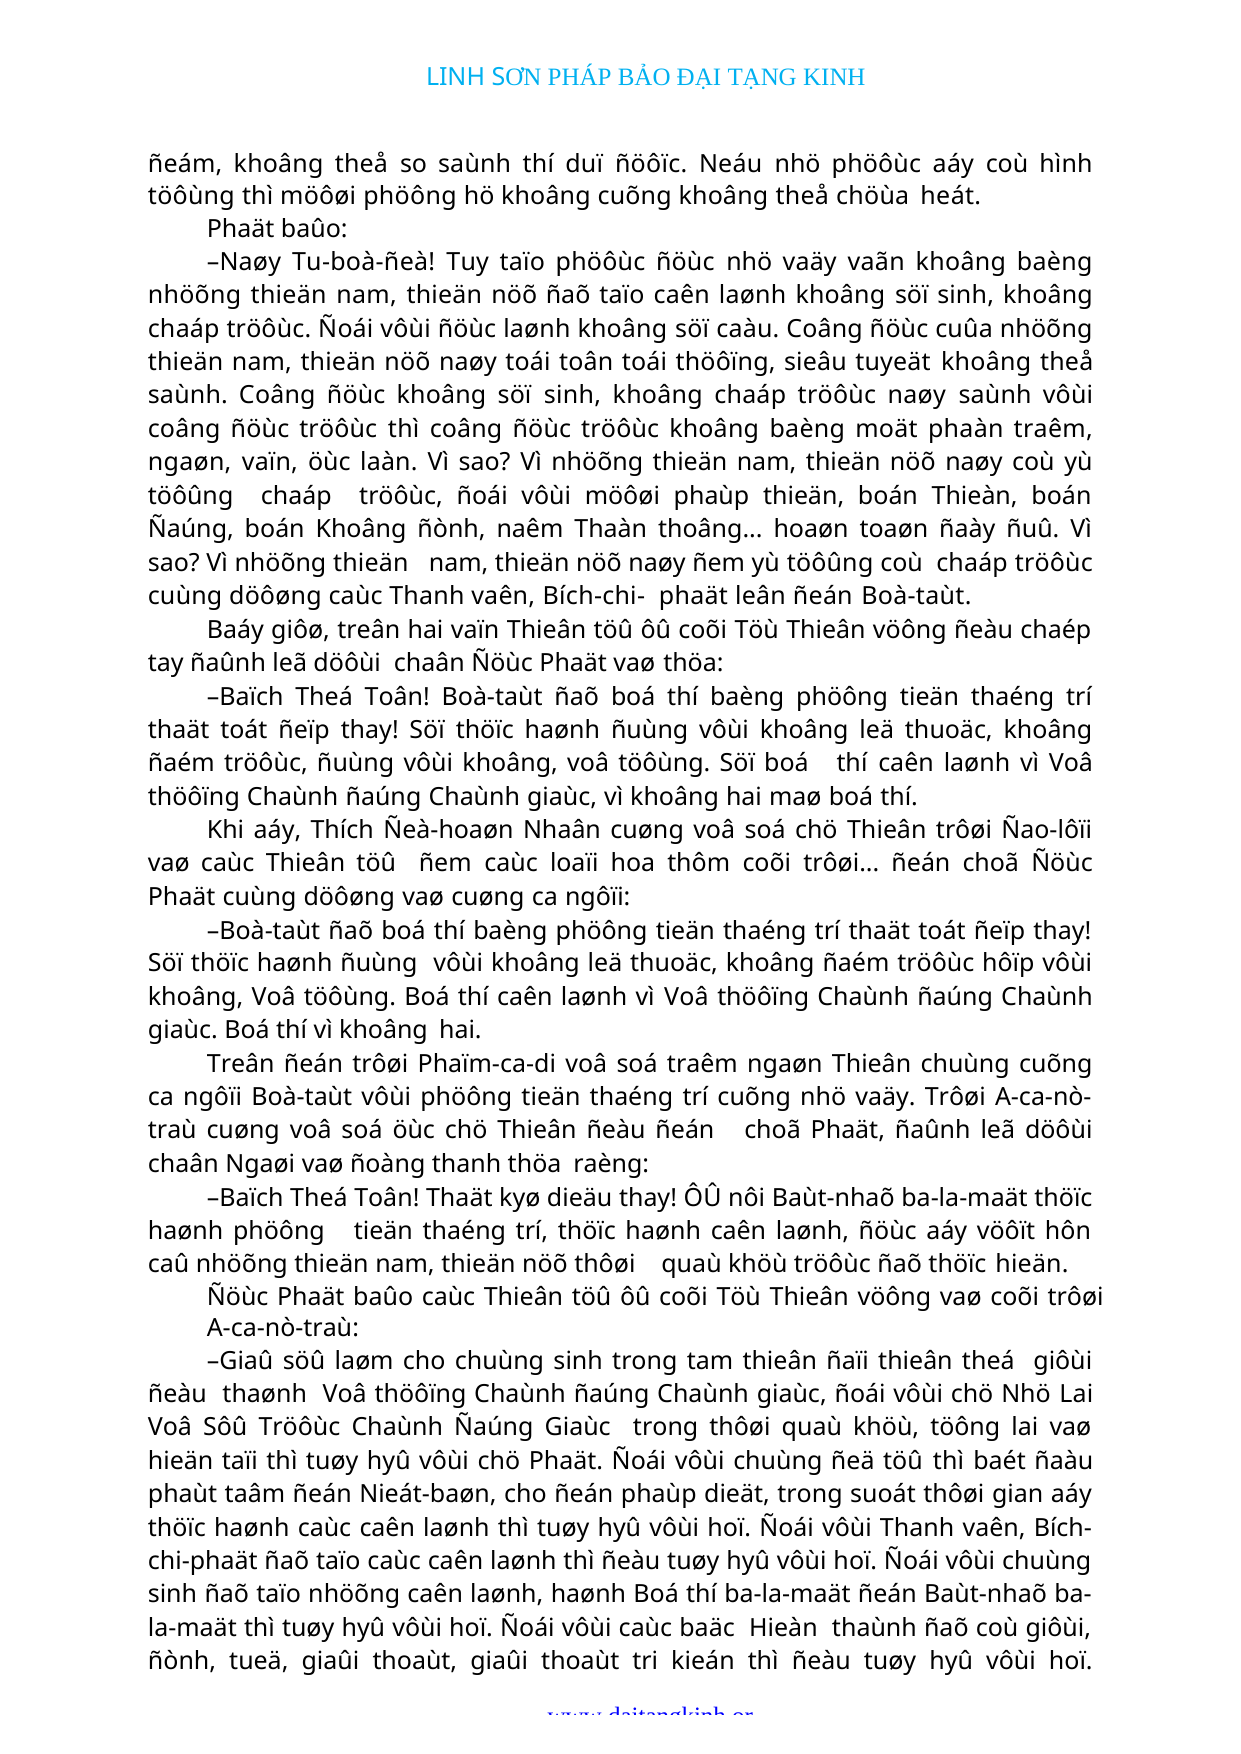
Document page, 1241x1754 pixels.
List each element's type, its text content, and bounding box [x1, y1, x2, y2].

text –Baïch Theá Toân! Boà-taùt ñaõ boá thí baèng phöông tieän thaéng trí thaät toát ñeïp thay! Söï thöïc haønh ñuùng vôùi khoâng leä thuoäc, khoâng ñaém tröôùc, ñuùng vôùi khoâng, voâ töôùng. Söï boá thí caên laønh vì Voâ thöôïng Chaùnh ñaúng Chaùnh giaùc, vì khoâng hai maø boá thí. [148, 678, 1093, 812]
text –Naøy Tu-boà-ñeà! Tuy taïo phöôùc ñöùc nhö vaäy vaãn khoâng baèng nhöõng thieän nam, thieän nöõ ñaõ taïo caên laønh khoâng söï sinh, khoâng chaáp tröôùc. Ñoái vôùi ñöùc laønh khoâng söï caàu. Coâng ñöùc cuûa nhöõng thieän nam, thieän nöõ naøy toái toân toái thöôïng, sieâu tuyeät khoâng theå saùnh. Coâng ñöùc khoâng söï sinh, khoâng chaáp tröôùc naøy saùnh vôùi coâng ñöùc tröôùc thì coâng ñöùc tröôùc khoâng baèng moät phaàn traêm, ngaøn, vaïn, öùc laàn. Vì sao? Vì nhöõng thieän nam, thieän nöõ naøy coù yù töôûng chaáp tröôùc, ñoái vôùi möôøi phaùp thieän, boán Thieàn, boán Ñaúng, boán Khoâng ñònh, naêm Thaàn thoâng... hoaøn toaøn ñaày ñuû. Vì sao? Vì nhöõng thieän nam, thieän nöõ naøy ñem yù töôûng coù chaáp tröôùc cuùng döôøng caùc Thanh vaên, Bích-chi- phaät leân ñeán Boà-taùt. [148, 244, 1093, 612]
text Treân ñeán trôøi Phaïm-ca-di voâ soá traêm ngaøn Thieân chuùng cuõng ca ngôïi Boà-taùt vôùi phöông tieän thaéng trí cuõng nhö vaäy. Trôøi A-ca-nò-traù cuøng voâ soá öùc chö Thieân ñeàu ñeán choã Phaät, ñaûnh leã döôùi chaân Ngaøi vaø ñoàng thanh thöa raèng: [148, 1046, 1093, 1180]
text ñeám, khoâng theå so saùnh thí duï ñöôïc. Neáu nhö phöôùc aáy coù hình töôùng thì möôøi phöông hö khoâng cuõng khoâng theå chöùa heát. [148, 145, 1093, 212]
text Phaät baûo: [207, 212, 1105, 244]
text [148, 1343, 1093, 1677]
text Baáy giôø, treân hai vaïn Thieân töû ôû coõi Töù Thieân vöông ñeàu chaép tay ñaûnh leã döôùi chaân Ñöùc Phaät vaø thöa: [148, 612, 1093, 678]
text Khi aáy, Thích Ñeà-hoaøn Nhaân cuøng voâ soá chö Thieân trôøi Ñao-lôïi vaø caùc Thieân töû ñem caùc loaïi hoa thôm coõi trôøi... ñeán choã Ñöùc Phaät cuùng döôøng vaø cuøng ca ngôïi: [148, 812, 1093, 912]
text Ñöùc Phaät baûo caùc Thieân töû ôû coõi Töù Thieân vöông vaø coõi trôøi A-ca-nò-traù: [207, 1280, 1105, 1343]
text –Baïch Theá Toân! Thaät kyø dieäu thay! ÔÛ nôi Baùt-nhaõ ba-la-maät thöïc haønh phöông tieän thaéng trí, thöïc haønh caên laønh, ñöùc aáy vöôït hôn caû nhöõng thieän nam, thieän nöõ thôøi quaù khöù tröôùc ñaõ thöïc hieän. [148, 1180, 1093, 1280]
text –Boà-taùt ñaõ boá thí baèng phöông tieän thaéng trí thaät toát ñeïp thay! Söï thöïc haønh ñuùng vôùi khoâng leä thuoäc, khoâng ñaém tröôùc hôïp vôùi khoâng, Voâ töôùng. Boá thí caên laønh vì Voâ thöôïng Chaùnh ñaúng Chaùnh giaùc. Boá thí vì khoâng hai. [148, 912, 1093, 1046]
